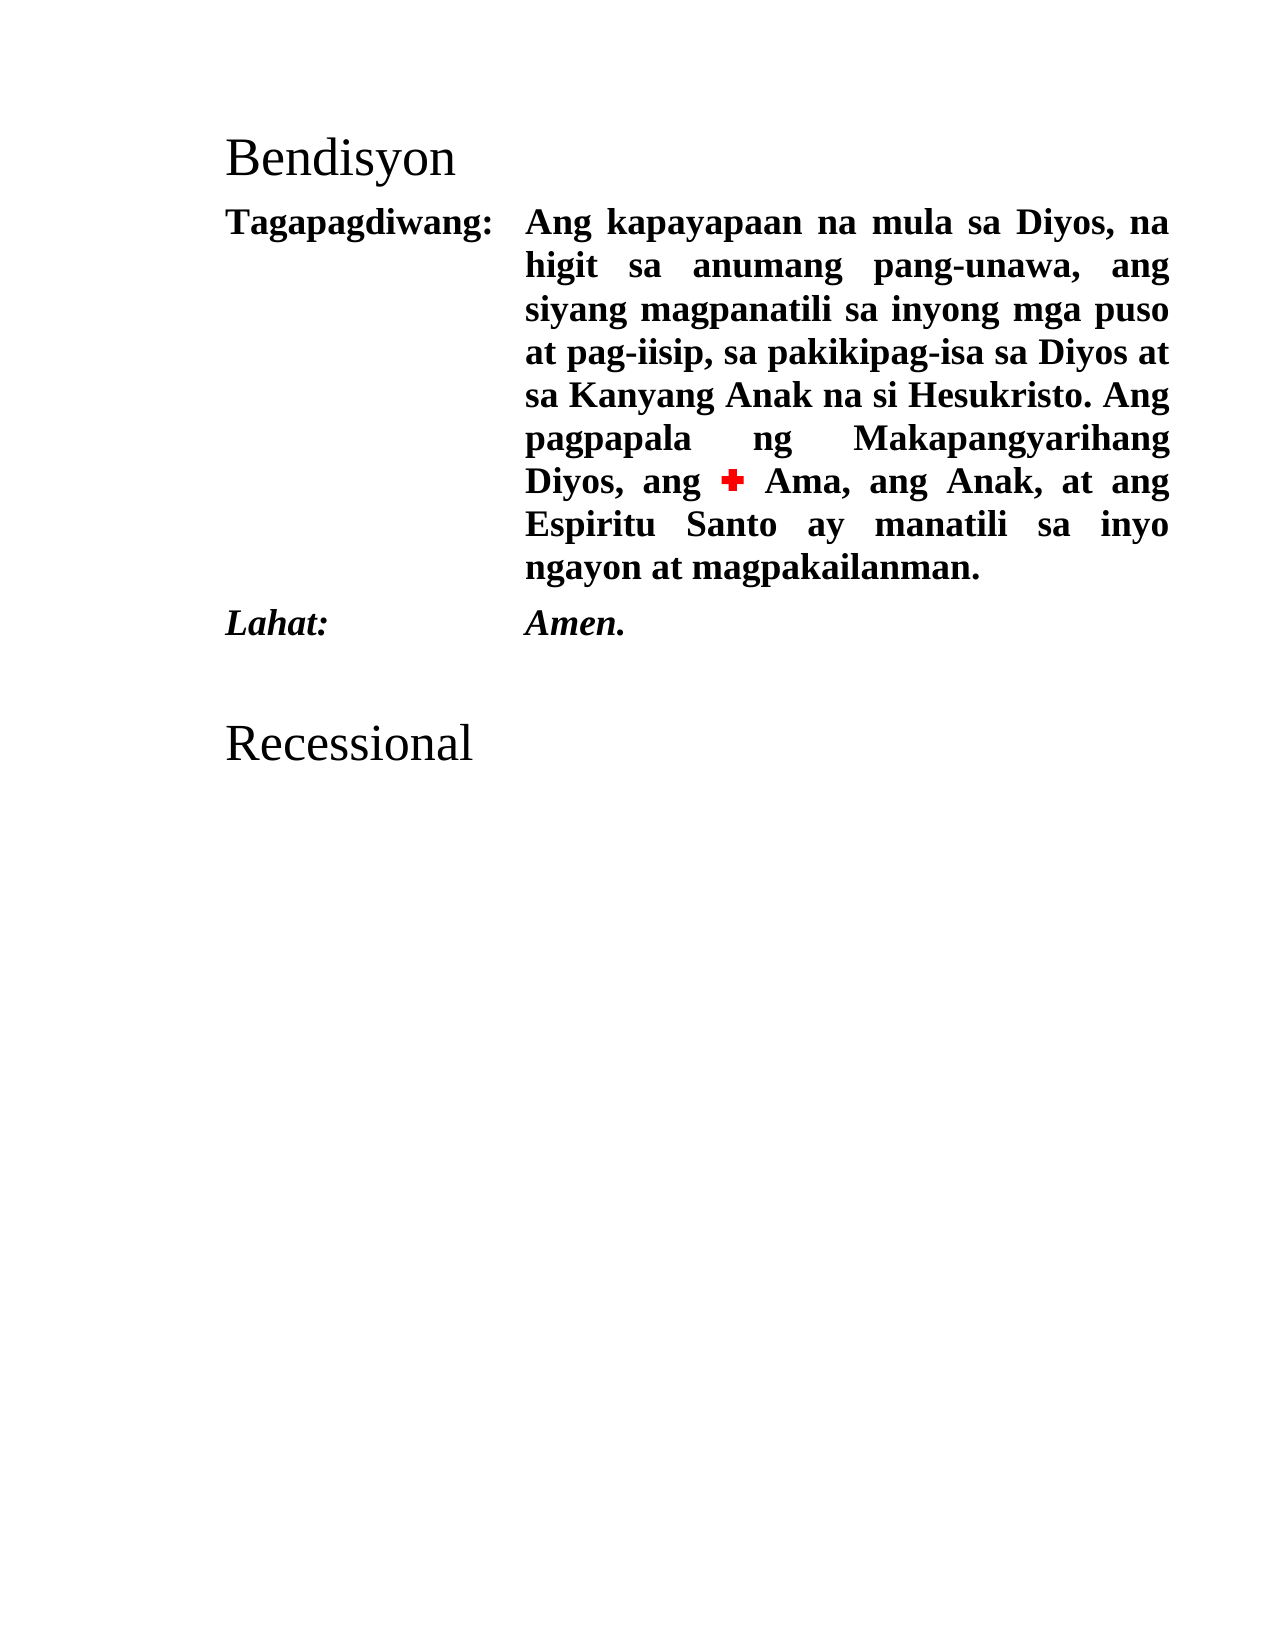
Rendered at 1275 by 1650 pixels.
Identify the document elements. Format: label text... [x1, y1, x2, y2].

text Tagapagdiwang: Ang kapayapaan na mula sa Diyos, na higit sa anumang pang-unawa, ang siyang magpanatili sa inyong mga puso at pag-iisip, sa pakikipag-isa sa Diyos at sa Kanyang Anak na si Hesukristo. Ang pagpapala ng Makapangyarihang Diyos, ang Ama, ang Anak, at ang Espiritu Santo ay manatili sa inyo ngayon at magpakailanman. [225, 200, 1170, 588]
text Recessional [225, 712, 1170, 772]
text Bendisyon [225, 125, 1170, 187]
text Lahat: Amen. [225, 600, 1170, 643]
